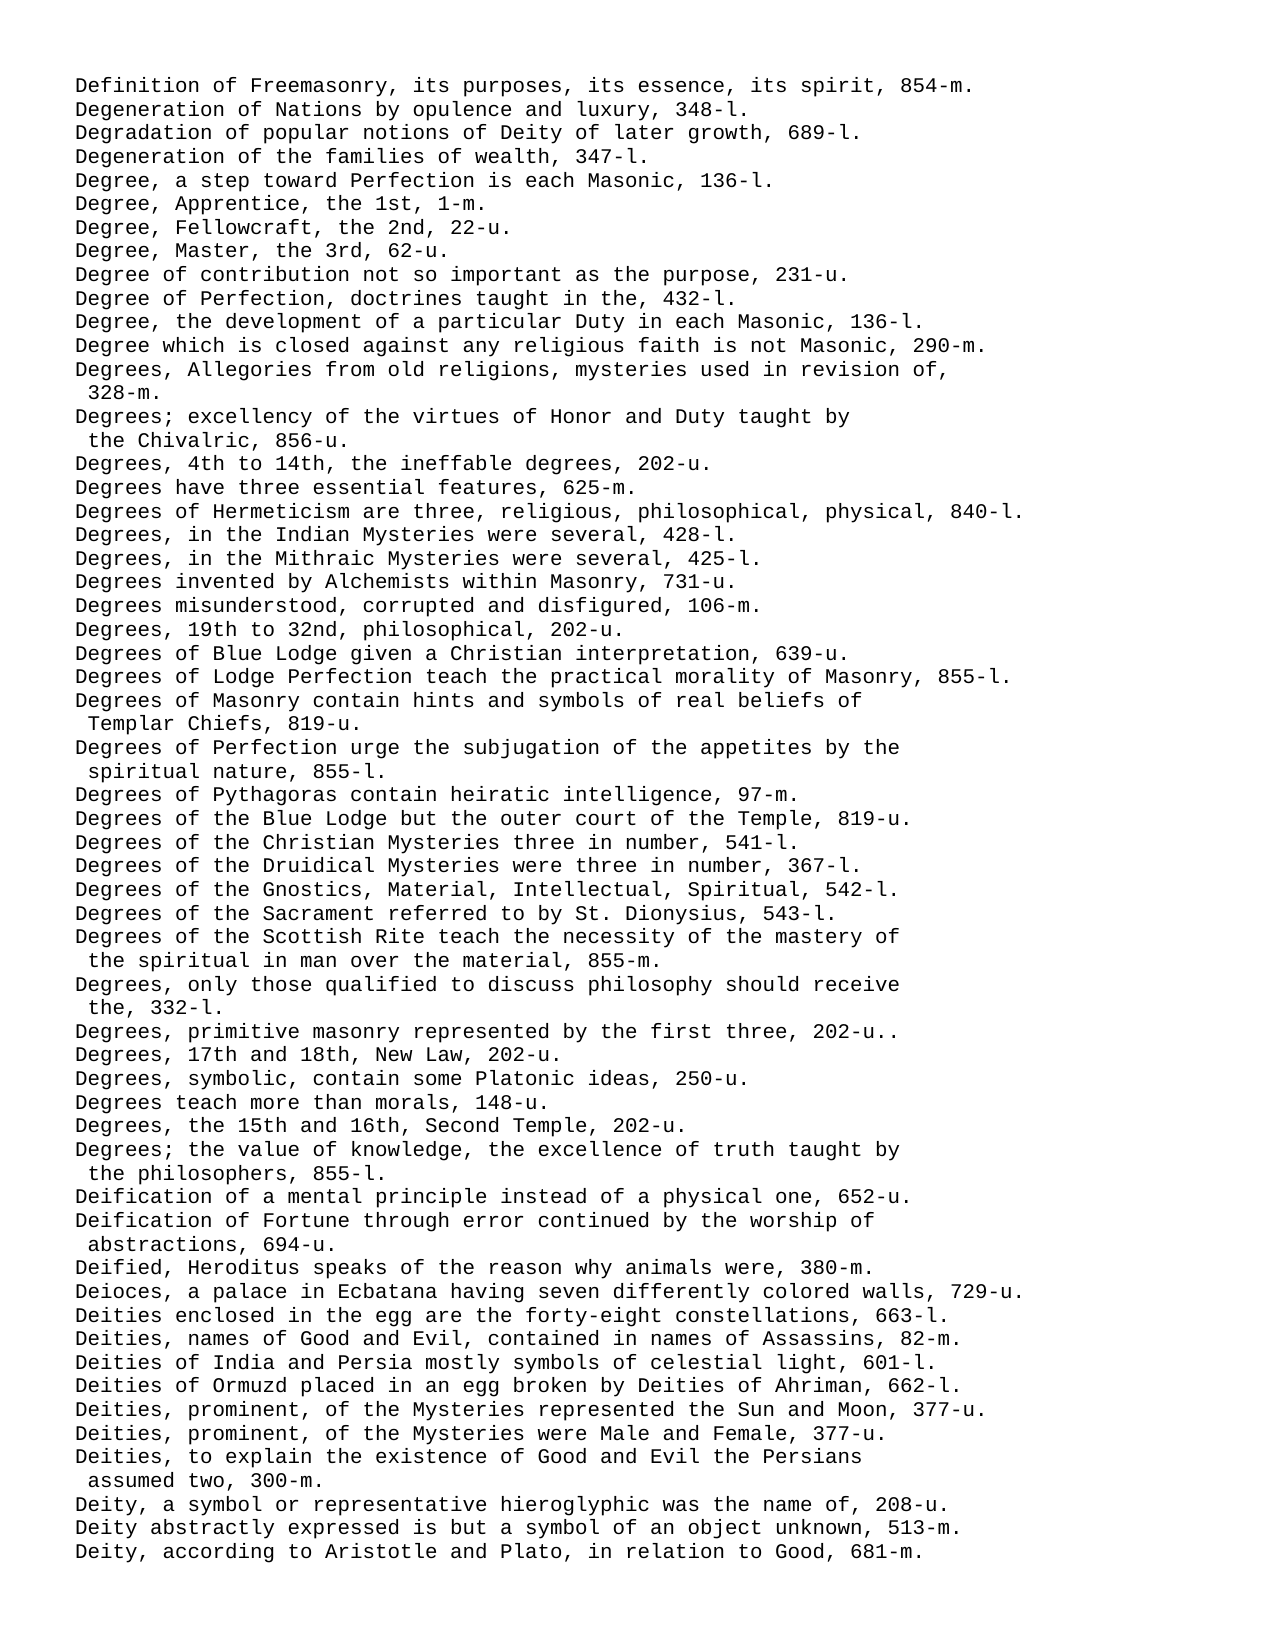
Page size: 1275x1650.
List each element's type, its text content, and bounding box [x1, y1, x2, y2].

text Degree, the development of a particular Duty in each Masonic, 136-l. [75, 311, 1200, 335]
text assumed two, 300-m. [75, 1470, 1200, 1494]
text Degrees; excellency of the virtues of Honor and Duty taught by [75, 406, 1200, 430]
text Deified, Heroditus speaks of the reason why animals were, 380-m. [75, 1257, 1200, 1281]
text Degrees, primitive masonry represented by the first three, 202-u.. [75, 1021, 1200, 1044]
text Degrees have three essential features, 625-m. [75, 477, 1200, 501]
text Templar Chiefs, 819-u. [75, 713, 1200, 737]
text the, 332-l. [75, 997, 1200, 1021]
text Degree, Master, the 3rd, 62-u. [75, 241, 1200, 264]
text Deioces, a palace in Ecbatana having seven differently colored walls, 729-u. [75, 1281, 1200, 1304]
text Degrees of the Gnostics, Material, Intellectual, Spiritual, 542-l. [75, 879, 1200, 903]
text the Chivalric, 856-u. [75, 430, 1200, 453]
text Degrees teach more than morals, 148-u. [75, 1092, 1200, 1115]
text Degrees, 17th and 18th, New Law, 202-u. [75, 1044, 1200, 1068]
text 328-m. [75, 382, 1200, 406]
text Deities, names of Good and Evil, contained in names of Assassins, 82-m. [75, 1328, 1200, 1352]
text Degree of contribution not so important as the purpose, 231-u. [75, 264, 1200, 288]
text Degrees of the Druidical Mysteries were three in number, 367-l. [75, 855, 1200, 879]
text Deity abstractly expressed is but a symbol of an object unknown, 513-m. [75, 1517, 1200, 1541]
text Deity, according to Aristotle and Plato, in relation to Good, 681-m. [75, 1541, 1200, 1565]
text the spiritual in man over the material, 855-m. [75, 950, 1200, 973]
text Degrees; the value of knowledge, the excellence of truth taught by [75, 1139, 1200, 1163]
text Degrees, Allegories from old religions, mysteries used in revision of, [75, 359, 1200, 382]
text Degrees of the Sacrament referred to by St. Dionysius, 543-l. [75, 903, 1200, 926]
text Degrees of Lodge Perfection teach the practical morality of Masonry, 855-l. [75, 666, 1200, 690]
text Deification of a mental principle instead of a physical one, 652-u. [75, 1186, 1200, 1210]
text Degrees, in the Indian Mysteries were several, 428-l. [75, 524, 1200, 548]
text Deities, to explain the existence of Good and Evil the Persians [75, 1446, 1200, 1470]
text Degeneration of Nations by opulence and luxury, 348-l. [75, 99, 1200, 122]
text abstractions, 694-u. [75, 1234, 1200, 1257]
text Degree, Fellowcraft, the 2nd, 22-u. [75, 217, 1200, 241]
text Degrees, only those qualified to discuss philosophy should receive [75, 973, 1200, 997]
text Degree, a step toward Perfection is each Masonic, 136-l. [75, 169, 1200, 193]
text Degrees of Hermeticism are three, religious, philosophical, physical, 840-l. [75, 501, 1200, 524]
text Degradation of popular notions of Deity of later growth, 689-l. [75, 122, 1200, 146]
text Deities, prominent, of the Mysteries represented the Sun and Moon, 377-u. [75, 1399, 1200, 1423]
text Degrees of the Christian Mysteries three in number, 541-l. [75, 832, 1200, 855]
text Degeneration of the families of wealth, 347-l. [75, 146, 1200, 169]
text Degrees of Blue Lodge given a Christian interpretation, 639-u. [75, 642, 1200, 666]
text Deities enclosed in the egg are the forty-eight constellations, 663-l. [75, 1304, 1200, 1328]
text the philosophers, 855-l. [75, 1163, 1200, 1186]
text Degrees, 19th to 32nd, philosophical, 202-u. [75, 619, 1200, 642]
text spiritual nature, 855-l. [75, 761, 1200, 784]
text Definition of Freemasonry, its purposes, its essence, its spirit, 854-m. [75, 75, 1200, 99]
text Degrees of Masonry contain hints and symbols of real beliefs of [75, 690, 1200, 713]
text Degrees, in the Mithraic Mysteries were several, 425-l. [75, 548, 1200, 572]
text Degree which is closed against any religious faith is not Masonic, 290-m. [75, 335, 1200, 359]
text Degree of Perfection, doctrines taught in the, 432-l. [75, 288, 1200, 311]
text Deities, prominent, of the Mysteries were Male and Female, 377-u. [75, 1423, 1200, 1446]
text Degrees invented by Alchemists within Masonry, 731-u. [75, 572, 1200, 595]
text Degrees, symbolic, contain some Platonic ideas, 250-u. [75, 1068, 1200, 1092]
text Degrees of the Scottish Rite teach the necessity of the mastery of [75, 926, 1200, 950]
text Degrees of Perfection urge the subjugation of the appetites by the [75, 737, 1200, 761]
text Deities of India and Persia mostly symbols of celestial light, 601-l. [75, 1352, 1200, 1376]
text Degrees of the Blue Lodge but the outer court of the Temple, 819-u. [75, 808, 1200, 832]
text Deities of Ormuzd placed in an egg broken by Deities of Ahriman, 662-l. [75, 1376, 1200, 1399]
text Degrees, the 15th and 16th, Second Temple, 202-u. [75, 1115, 1200, 1139]
text Degrees misunderstood, corrupted and disfigured, 106-m. [75, 595, 1200, 619]
text Deification of Fortune through error continued by the worship of [75, 1210, 1200, 1234]
text Degree, Apprentice, the 1st, 1-m. [75, 193, 1200, 217]
text Degrees of Pythagoras contain heiratic intelligence, 97-m. [75, 784, 1200, 808]
text Deity, a symbol or representative hieroglyphic was the name of, 208-u. [75, 1494, 1200, 1517]
text Degrees, 4th to 14th, the ineffable degrees, 202-u. [75, 453, 1200, 477]
